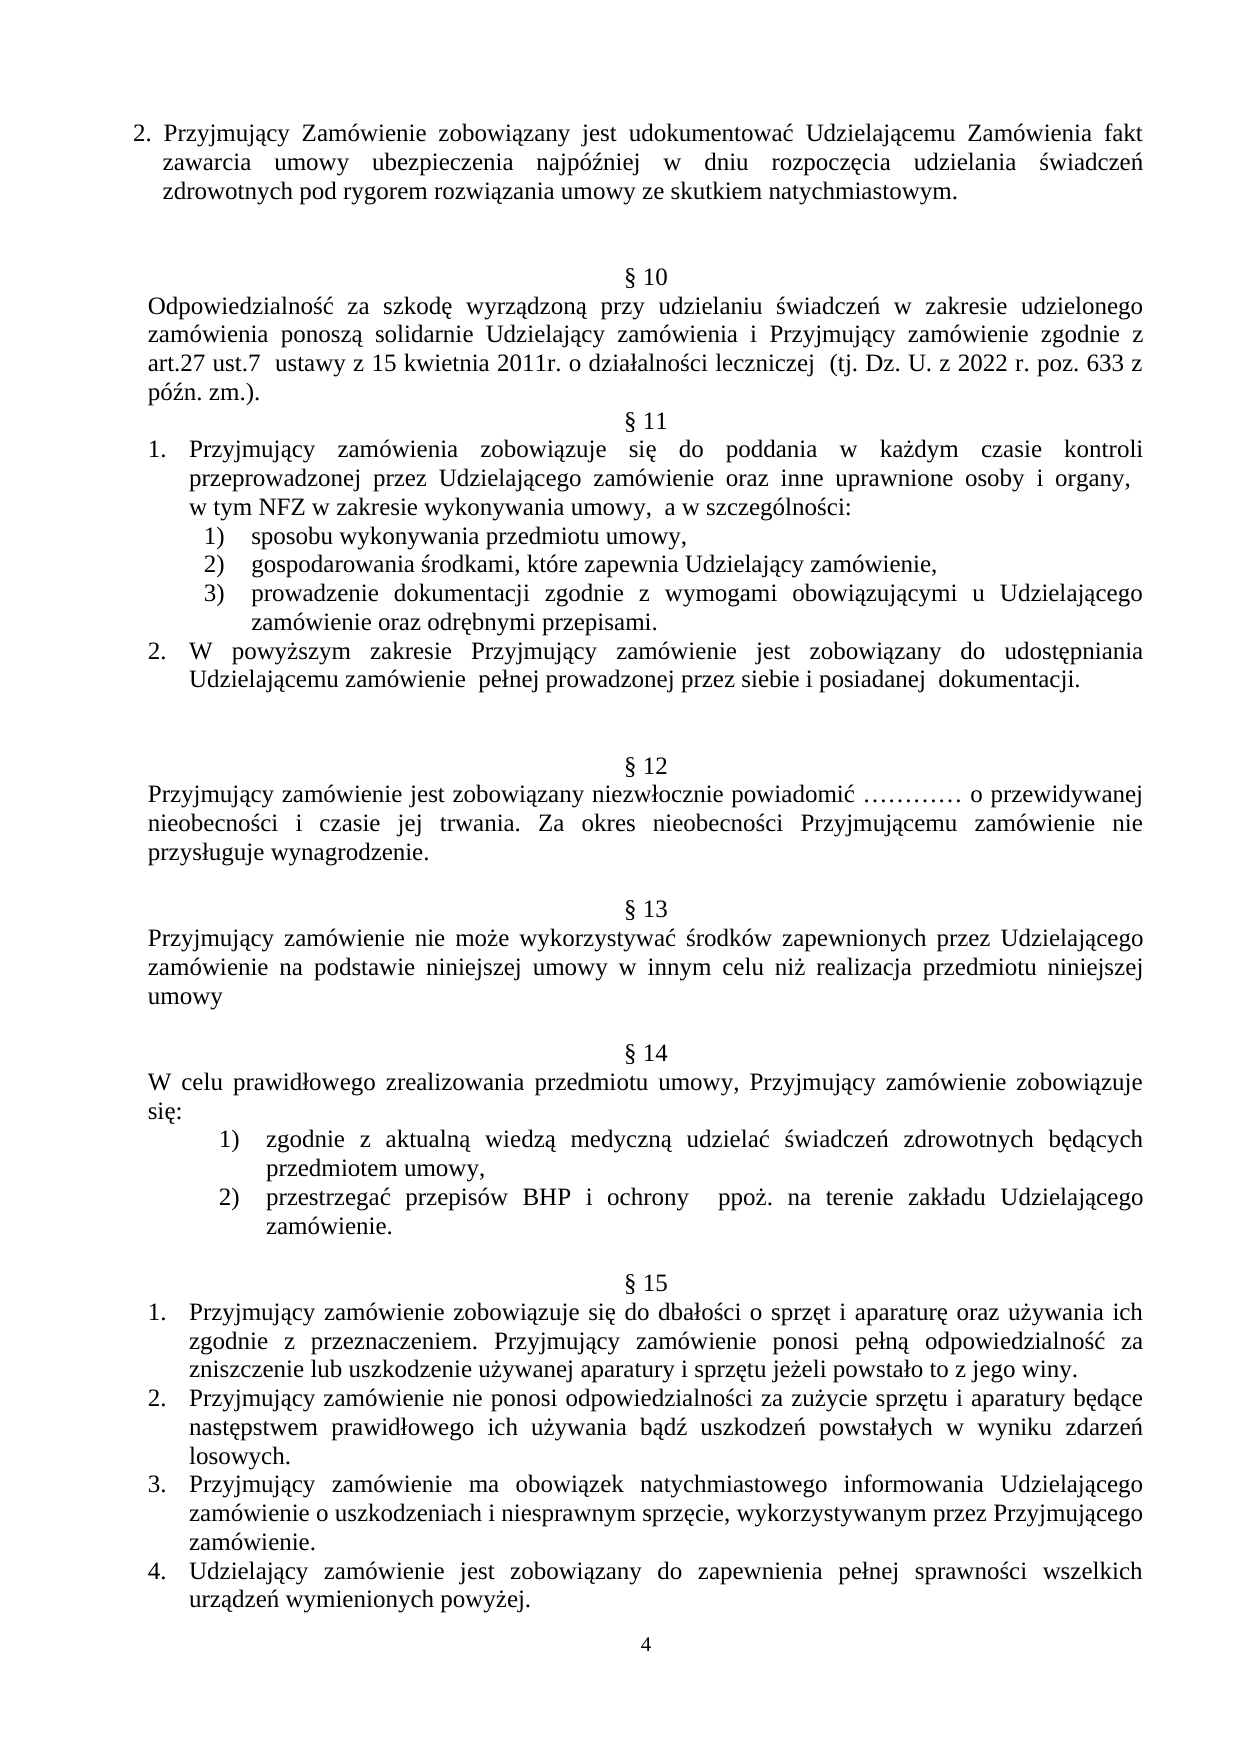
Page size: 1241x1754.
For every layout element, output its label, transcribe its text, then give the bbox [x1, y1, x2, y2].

list przestrzegać przepisów BHP i ochrony ppoż. na terenie zakładu Udzielającego zamówienie. [218, 1182, 1144, 1239]
text § 12 [148, 751, 1144, 779]
list sposobu wykonywania przedmiotu umowy, [204, 521, 1144, 549]
text W celu prawidłowego zrealizowania przedmiotu umowy, Przyjmujący zamówienie zobowiązuje się: [148, 1067, 1144, 1124]
list prowadzenie dokumentacji zgodnie z wymogami obowiązującymi u Udzielającego zamówienie oraz odrębnymi przepisami. [204, 578, 1144, 636]
text Przyjmujący zamówienie nie może wykorzystywać środków zapewnionych przez Udzielającego zamówienie na podstawie niniejszej umowy w innym celu niż realizacja przedmiotu niniejszej umowy [148, 923, 1144, 1009]
list W powyższym zakresie Przyjmujący zamówienie jest zobowiązany do udostępniania Udzielającemu zamówienie pełnej prowadzonej przez siebie i posiadanej dokumentacji. [148, 636, 1144, 693]
text § 13 [148, 894, 1144, 923]
text Przyjmujący zamówienie jest zobowiązany niezwłocznie powiadomić ………… o przewidywanej nieobecności i czasie jej trwania. Za okres nieobecności Przyjmującemu zamówienie nie przysługuje wynagrodzenie. [148, 779, 1144, 866]
text § 15 [148, 1268, 1144, 1297]
list Udzielający zamówienie jest zobowiązany do zapewnienia pełnej sprawności wszelkich urządzeń wymienionych powyżej. [148, 1556, 1144, 1613]
list Przyjmujący zamówienie zobowiązuje się do dbałości o sprzęt i aparaturę oraz używania ich zgodnie z przeznaczeniem. Przyjmujący zamówienie ponosi pełną odpowiedzialność za zniszczenie lub uszkodzenie używanej aparatury i sprzętu jeżeli powstało to z jego winy. [148, 1297, 1144, 1383]
text Odpowiedzialność za szkodę wyrządzoną przy udzielaniu świadczeń w zakresie udzielonego zamówienia ponoszą solidarnie Udzielający zamówienia i Przyjmujący zamówienie zgodnie z art.27 ust.7 ustawy z 15 kwietnia 2011r. o działalności leczniczej (tj. Dz. U. z 2022 r. poz. 633 z późn. zm.). [148, 291, 1144, 406]
list zgodnie z aktualną wiedzą medyczną udzielać świadczeń zdrowotnych będących przedmiotem umowy, [218, 1124, 1144, 1182]
text § 10 [148, 262, 1144, 291]
list Przyjmujący zamówienie ma obowiązek natychmiastowego informowania Udzielającego zamówienie o uszkodzeniach i niesprawnym sprzęcie, wykorzystywanym przez Przyjmującego zamówienie. [148, 1469, 1144, 1556]
text 2. Przyjmujący Zamówienie zobowiązany jest udokumentować Udzielającemu Zamówienia fakt zawarcia umowy ubezpieczenia najpóźniej w dniu rozpoczęcia udzielania świadczeń zdrowotnych pod rygorem rozwiązania umowy ze skutkiem natychmiastowym. [133, 118, 1144, 204]
list Przyjmujący zamówienie nie ponosi odpowiedzialności za zużycie sprzętu i aparatury będące następstwem prawidłowego ich używania bądź uszkodzeń powstałych w wyniku zdarzeń losowych. [148, 1383, 1144, 1469]
text § 11 [148, 406, 1144, 434]
list gospodarowania środkami, które zapewnia Udzielający zamówienie, [204, 549, 1144, 578]
list Przyjmujący zamówienia zobowiązuje się do poddania w każdym czasie kontroli przeprowadzonej przez Udzielającego zamówienie oraz inne uprawnione osoby i organy, w tym NFZ w zakresie wykonywania umowy, a w szczególności: [148, 434, 1144, 521]
text § 14 [148, 1038, 1144, 1067]
